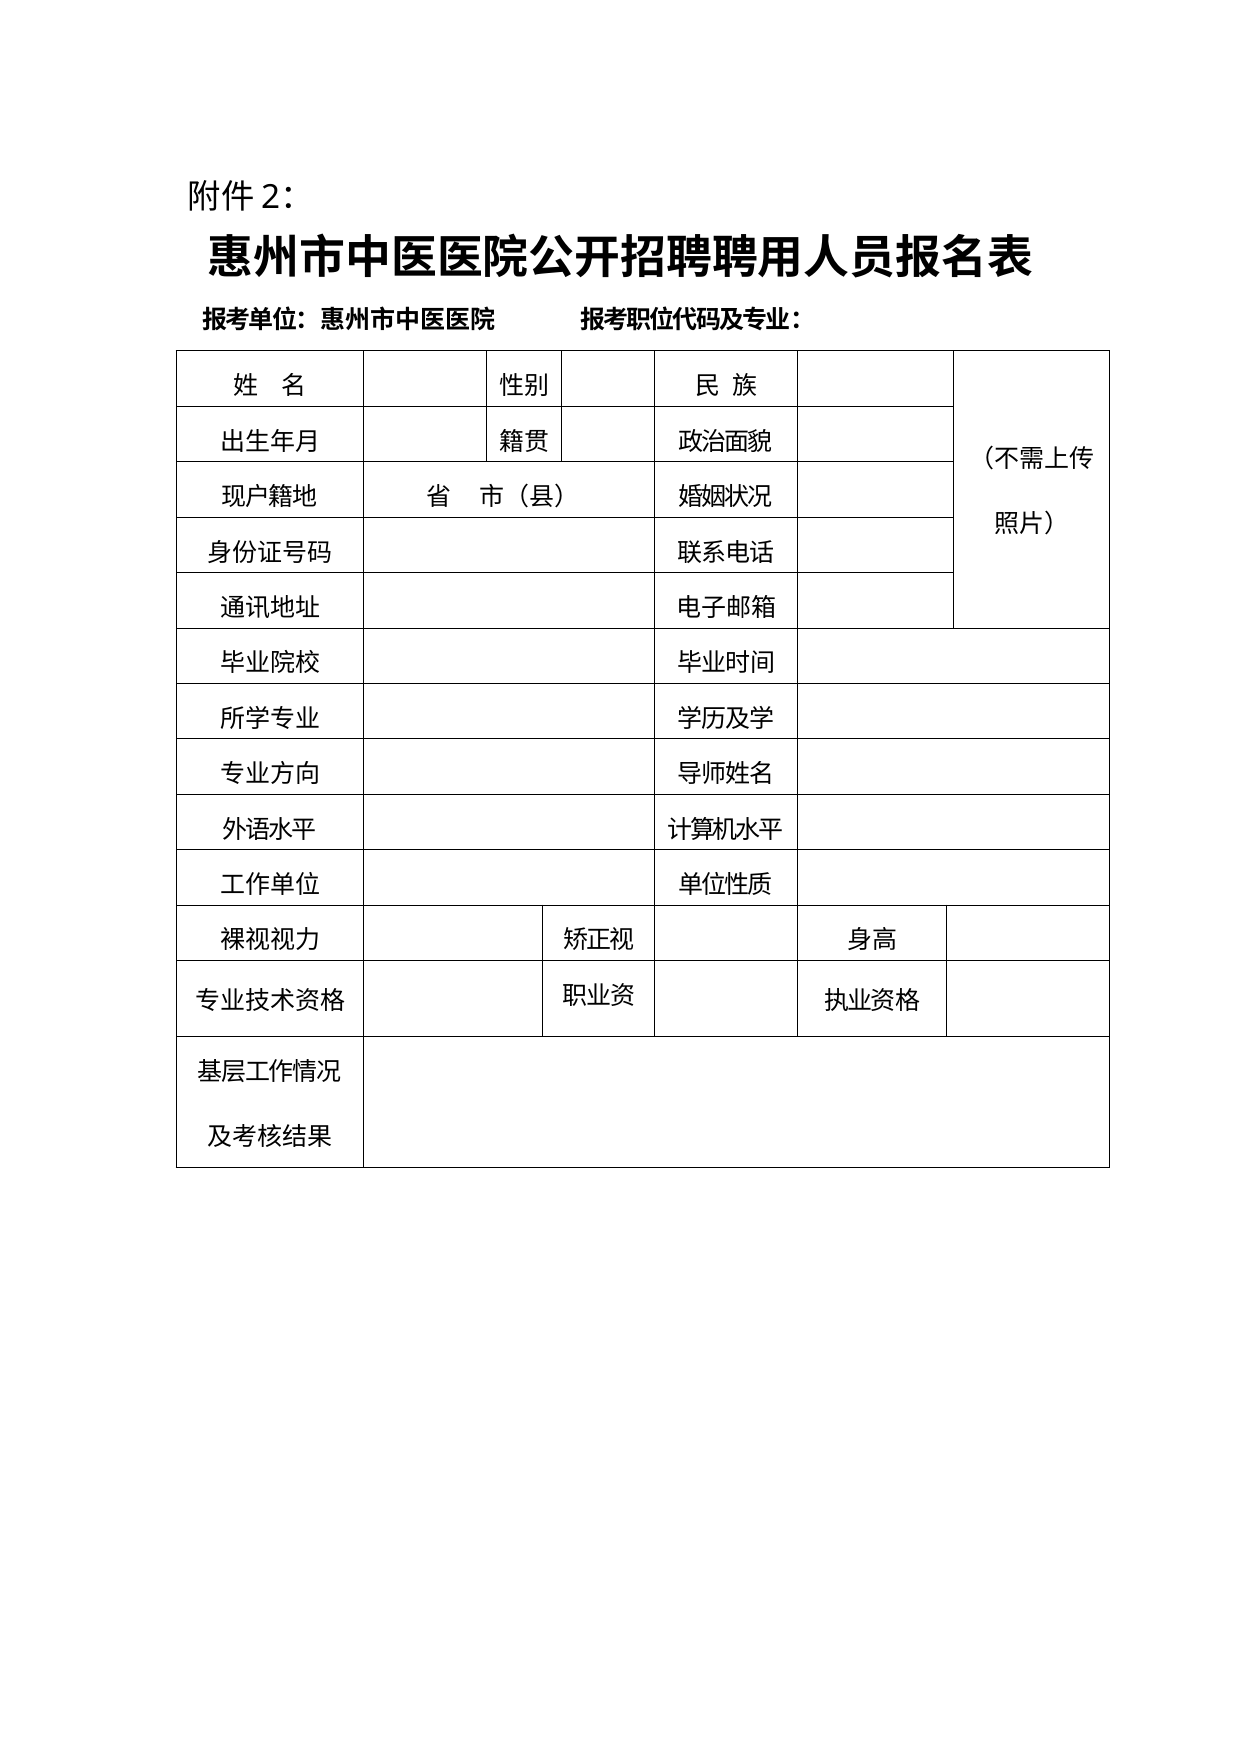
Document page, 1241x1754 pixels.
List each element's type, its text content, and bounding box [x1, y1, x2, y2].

table_cell [364, 850, 654, 904]
table_header 姓 名 [177, 351, 363, 406]
table_cell 出生年月 [177, 407, 363, 461]
table_cell 婚姻状况 [655, 462, 797, 517]
table_cell 毕业院校 [177, 629, 363, 683]
table_cell [364, 573, 654, 627]
table_cell 基层工作情况及考核结果 [177, 1037, 363, 1167]
table_cell 身份证号码 [177, 518, 363, 572]
table_cell 执业资格 [798, 961, 946, 1036]
table_cell [562, 407, 654, 461]
table_cell 专业技术资格 [177, 961, 363, 1036]
table_cell [947, 961, 1109, 1036]
table_cell 单位性质 [655, 850, 797, 904]
table_cell [798, 739, 1109, 794]
text 惠州市中医医院公开招聘聘用人员报名表 [187, 227, 1053, 285]
text 附件2： [187, 162, 1053, 227]
table_cell 导师姓名 [655, 739, 797, 794]
table_cell 现户籍地 [177, 462, 363, 517]
table_cell 工作单位 [177, 850, 363, 904]
table_header （不需上传照片） [954, 351, 1109, 627]
table_cell 学历及学位 [655, 684, 797, 738]
table_cell [655, 961, 797, 1036]
table_cell [655, 906, 797, 960]
table_cell 身高 [798, 906, 946, 960]
table_cell [364, 739, 654, 794]
table_cell 裸视视力 [177, 906, 363, 960]
table_cell 电子邮箱 [655, 573, 797, 627]
table_cell 籍贯 [487, 407, 561, 461]
table_cell 通讯地址 [177, 573, 363, 627]
table_cell [364, 518, 654, 572]
text 报考单位：惠州市中医医院 报考职位代码及专业： [187, 285, 1053, 350]
table_cell [364, 407, 486, 461]
table_cell [798, 629, 1109, 683]
table_cell [364, 795, 654, 849]
table_cell [798, 795, 1109, 849]
table_cell [798, 462, 953, 517]
table_cell [798, 518, 953, 572]
table_cell 矫正视力 [543, 906, 654, 960]
table_cell [364, 684, 654, 738]
table_cell 联系电话 [655, 518, 797, 572]
table_cell 计算机水平 [655, 795, 797, 849]
table_cell 所学专业 [177, 684, 363, 738]
table_cell 政治面貌 [655, 407, 797, 461]
table_cell [364, 1037, 1109, 1167]
table_cell [947, 906, 1109, 960]
table_header 民 族 [655, 351, 797, 406]
table_cell [798, 684, 1109, 738]
table_cell 毕业时间 [655, 629, 797, 683]
table_cell [798, 407, 953, 461]
table_cell 职业资格 [543, 961, 654, 1036]
table_cell [364, 961, 542, 1036]
table_header [364, 351, 486, 406]
table_cell 省 市（县） [364, 462, 654, 517]
table_header [798, 351, 953, 406]
table_header [562, 351, 654, 406]
table_cell [798, 850, 1109, 904]
table_cell [364, 629, 654, 683]
table_header 性别 [487, 351, 561, 406]
table_cell 外语水平 [177, 795, 363, 849]
table_cell [364, 906, 542, 960]
table_cell [798, 573, 953, 627]
table_cell 专业方向 [177, 739, 363, 794]
